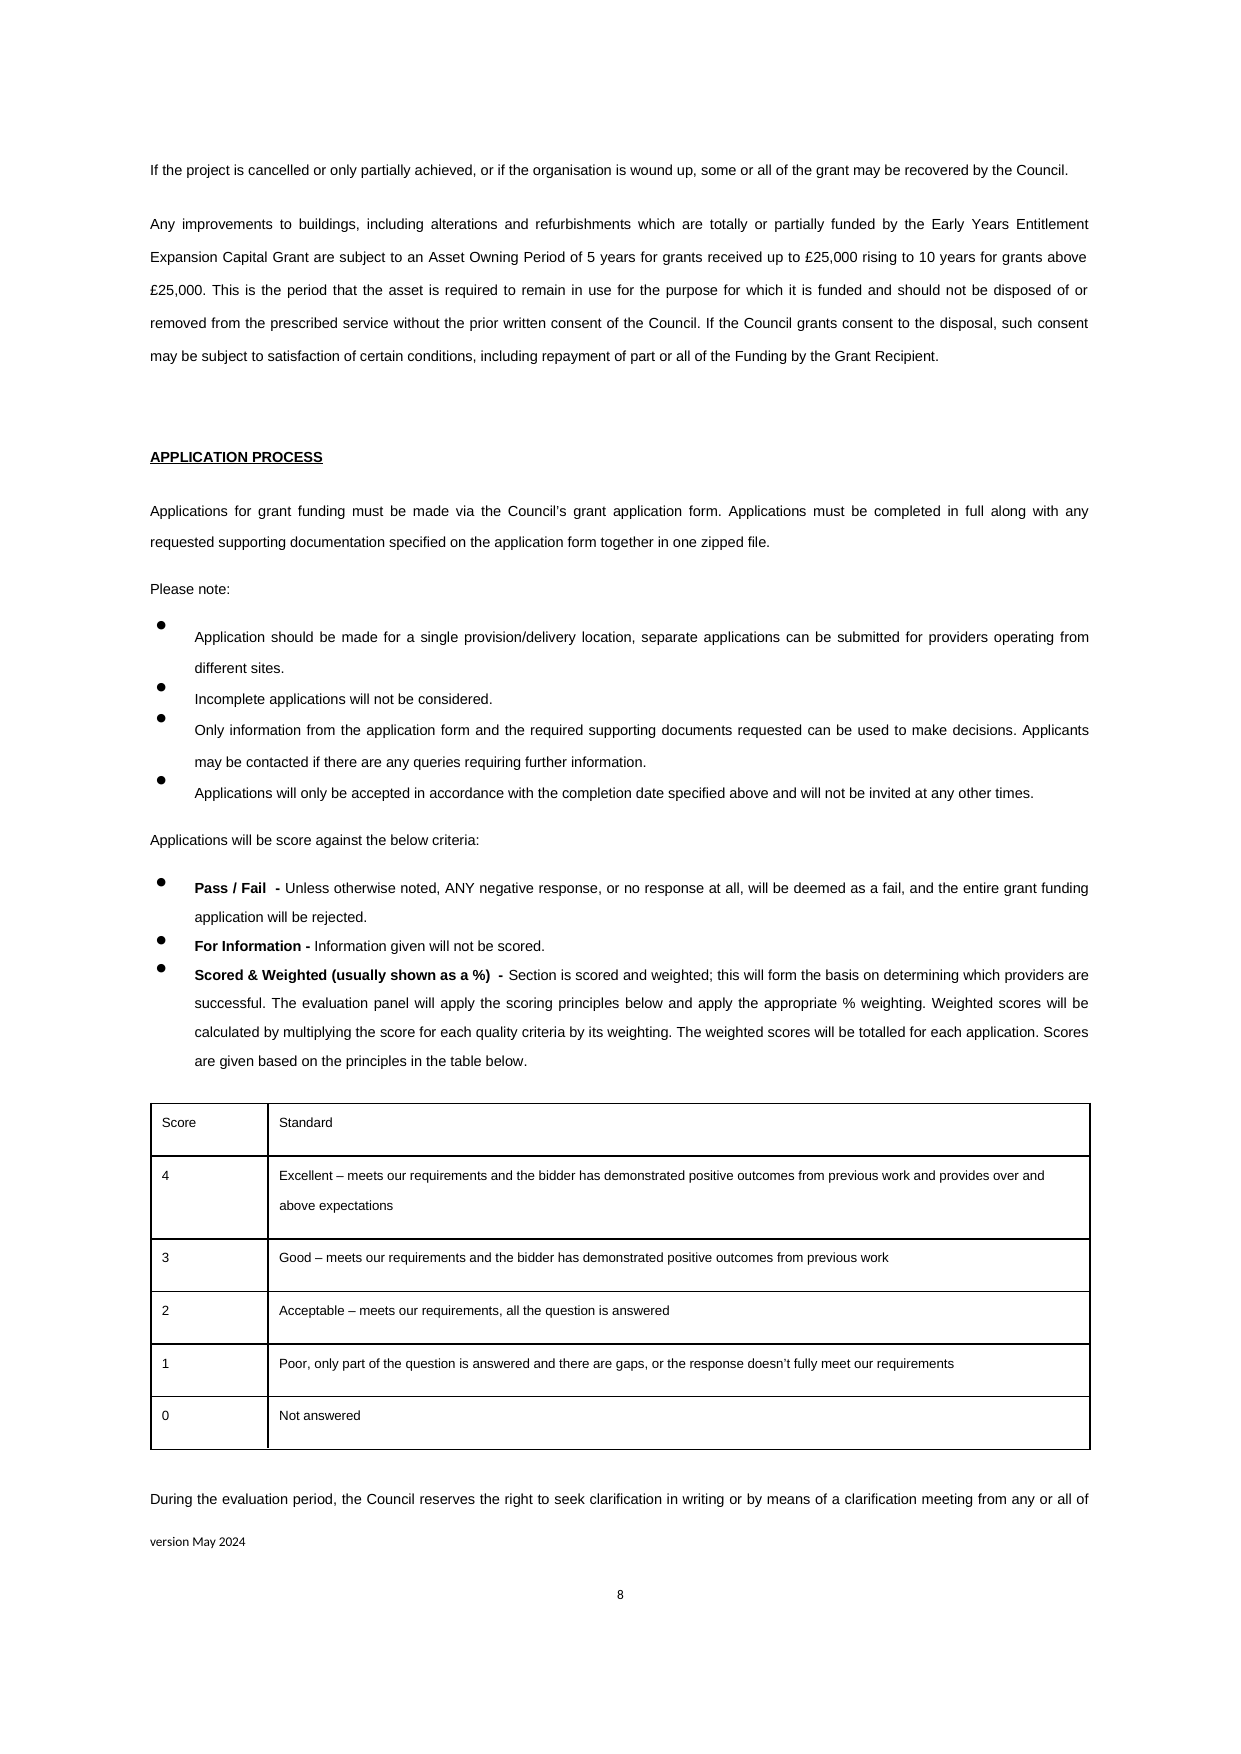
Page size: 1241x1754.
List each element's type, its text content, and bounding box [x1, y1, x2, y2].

table_cell 0 [152, 1397, 267, 1448]
list Only information from the application form and the required supporting documents requested can be used to make decisions. Applicants may be contacted if there are any queries requiring further information. [157, 710, 1090, 770]
table_cell Poor, only part of the question is answered and there are gaps, or the response doesn’t fully meet our requirements [269, 1345, 1089, 1396]
text Any improvements to buildings, including alterations and refurbishments which are totally or partially funded by the Early Years Entitlement Expansion Capital Grant are subject to an Asset Owning Period of 5 years for grants received up to £25,000 rising to 10 years for grants above £25,000. This is the period that the asset is required to remain in use for the purpose for which it is funded and should not be disposed of or removed from the prescribed service without the prior written consent of the Council. If the Council grants consent to the disposal, such consent may be subject to satisfaction of certain conditions, including repayment of part or all of the Funding by the Grant Recipient. [150, 204, 1090, 365]
table_cell 3 [152, 1240, 267, 1291]
list For Information - Information given will not be scored. [157, 926, 1090, 954]
table_cell Not answered [269, 1397, 1089, 1448]
list Application should be made for a single provision/delivery location, separate applications can be submitted for providers operating from different sites. [157, 617, 1090, 677]
table_cell Acceptable – meets our requirements, all the question is answered [269, 1292, 1089, 1343]
text Please note: [150, 569, 1090, 598]
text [150, 1479, 1090, 1507]
list Pass / Fail - Unless otherwise noted, ANY negative response, or no response at all, will be deemed as a fail, and the entire grant funding application will be rejected. [157, 868, 1090, 926]
table_cell 2 [152, 1292, 267, 1343]
text APPLICATION PROCESS [150, 437, 1090, 465]
text Applications for grant funding must be made via the Council’s grant application form. Applications must be completed in full along with any requested supporting documentation specified on the application form together in one zipped file. [150, 491, 1090, 550]
list Incomplete applications will not be considered. [157, 679, 1090, 708]
text If the project is cancelled or only partially achieved, or if the organisation is wound up, some or all of the grant may be recovered by the Council. [150, 150, 1090, 179]
table_cell 1 [152, 1345, 267, 1396]
table_cell Excellent – meets our requirements and the bidder has demonstrated positive outcomes from previous work and provides over and above expectations [269, 1157, 1089, 1238]
table_cell Good – meets our requirements and the bidder has demonstrated positive outcomes from previous work [269, 1240, 1089, 1291]
table_header Standard [269, 1104, 1089, 1155]
text Applications will be score against the below criteria: [150, 820, 1090, 849]
table_cell 4 [152, 1157, 267, 1238]
list Scored & Weighted (usually shown as a %) - Section is scored and weighted; this will form the basis on determining which providers are successful. The evaluation panel will apply the scoring principles below and apply the appropriate % weighting. Weighted scores will be calculated by multiplying the score for each quality criteria by its weighting. The weighted scores will be totalled for each application. Scores are given based on the principles in the table below. [157, 954, 1090, 1069]
table_header Score [152, 1104, 267, 1155]
list Applications will only be accepted in accordance with the completion date specified above and will not be invited at any other times. [157, 772, 1090, 801]
